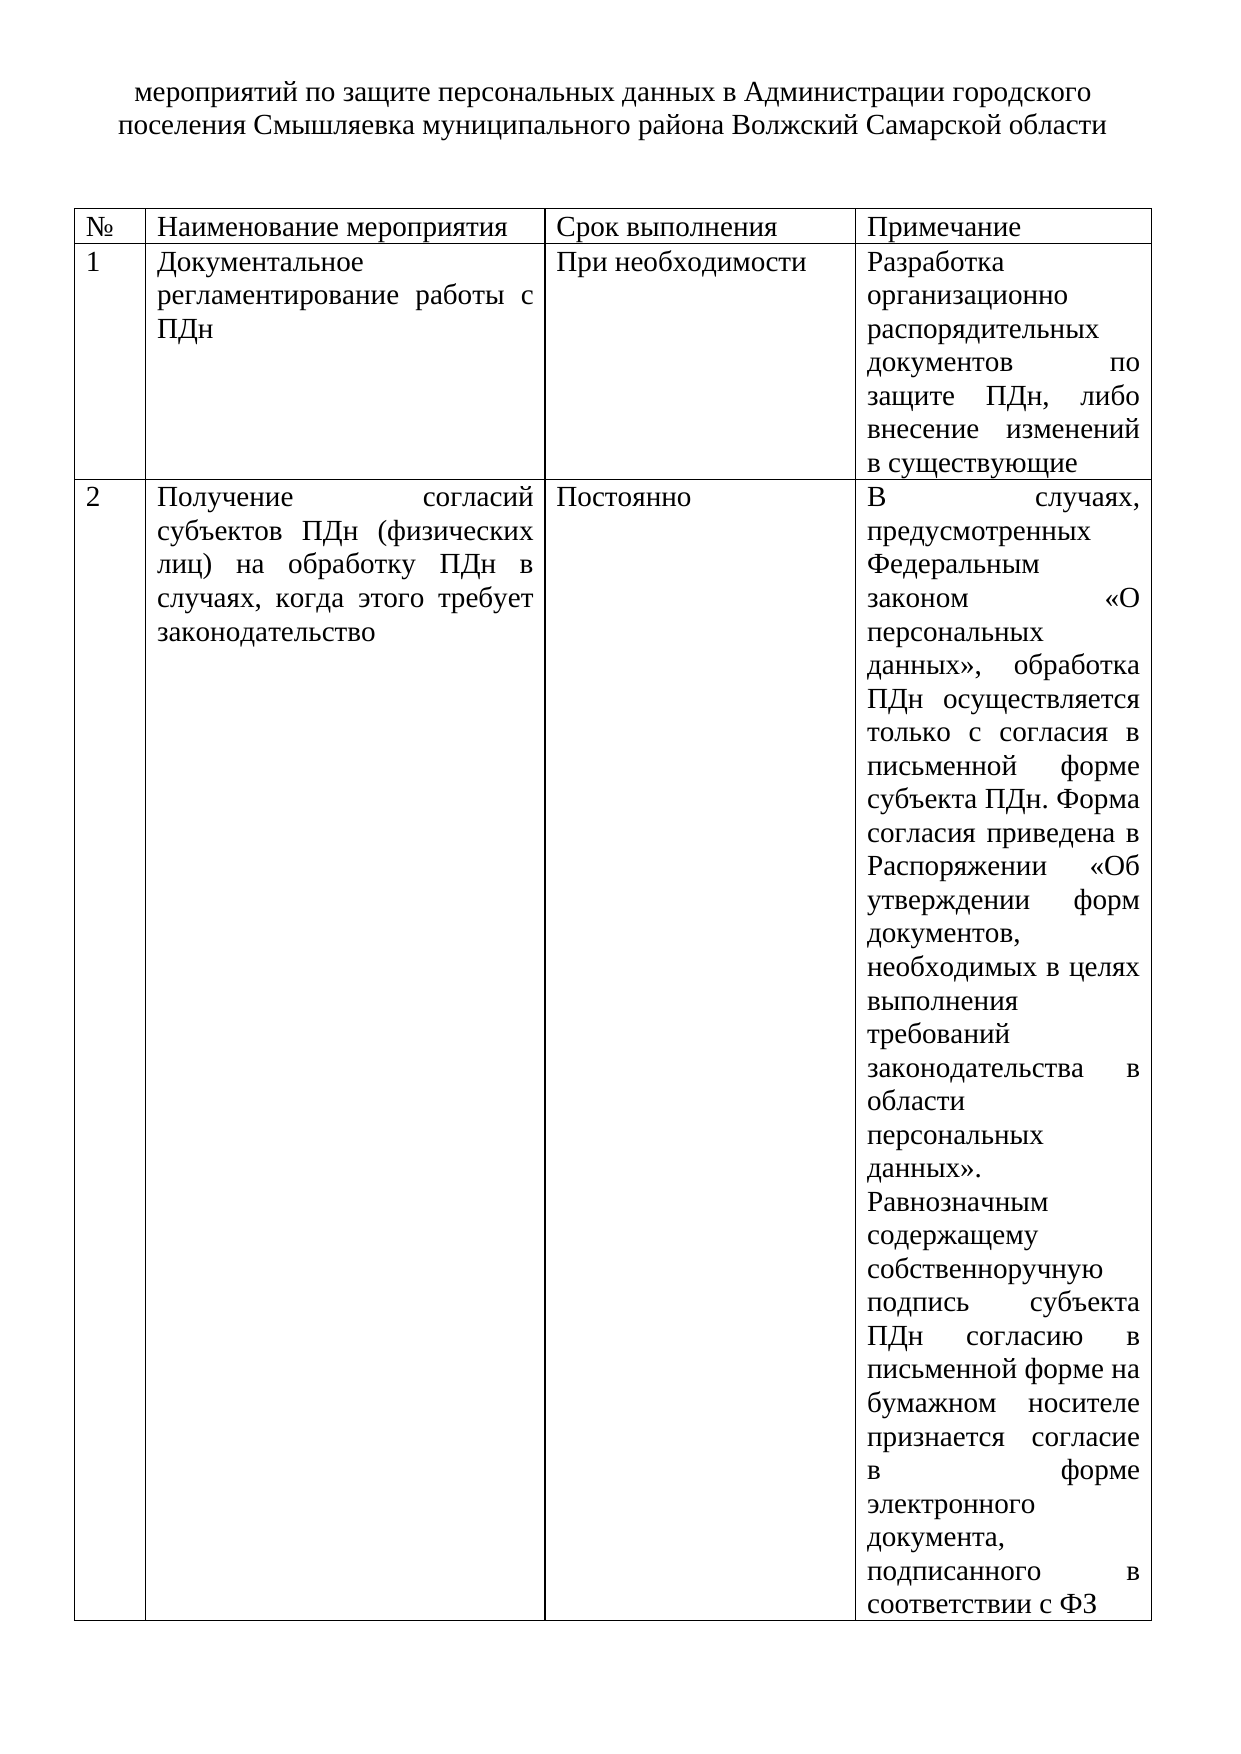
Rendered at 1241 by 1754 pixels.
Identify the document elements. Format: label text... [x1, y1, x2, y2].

table_cell Разработка организационно распорядительных документов по защите ПДн, либо внесение изменений в существующие [856, 244, 1151, 478]
table_cell 2 [75, 480, 145, 1620]
table_header Срок выполнения [546, 209, 855, 243]
table_cell Постоянно [546, 480, 855, 1620]
table_cell При необходимости [546, 244, 855, 478]
table_header Примечание [856, 209, 1151, 243]
text мероприятий по защите персональных данных в Администрации городского поселения Смышляевка муниципального района Волжский Самарской области [74, 74, 1152, 141]
table_cell 1 [75, 244, 145, 478]
table_header № [75, 209, 145, 243]
table_cell Получение согласий субъектов ПДн (физических лиц) на обработку ПДн в случаях, когда этого требует законодательство [146, 480, 544, 1620]
table_header Наименование мероприятия [146, 209, 544, 243]
table_cell В случаях, предусмотренных Федеральным законом «О персональных данных», обработка ПДн осуществляется только с согласия в письменной форме субъекта ПДн. Форма согласия приведена в Распоряжении «Об утверждении форм документов, необходимых в целях выполнения требований законодательства в области персональных данных». Равнозначным содержащему собственноручную подпись субъекта ПДн согласию в письменной форме на бумажном носителе признается согласие в форме электронного документа, подписанного в соответствии с ФЗ [856, 480, 1151, 1620]
table_cell Документальное регламентирование работы с ПДн [146, 244, 544, 478]
